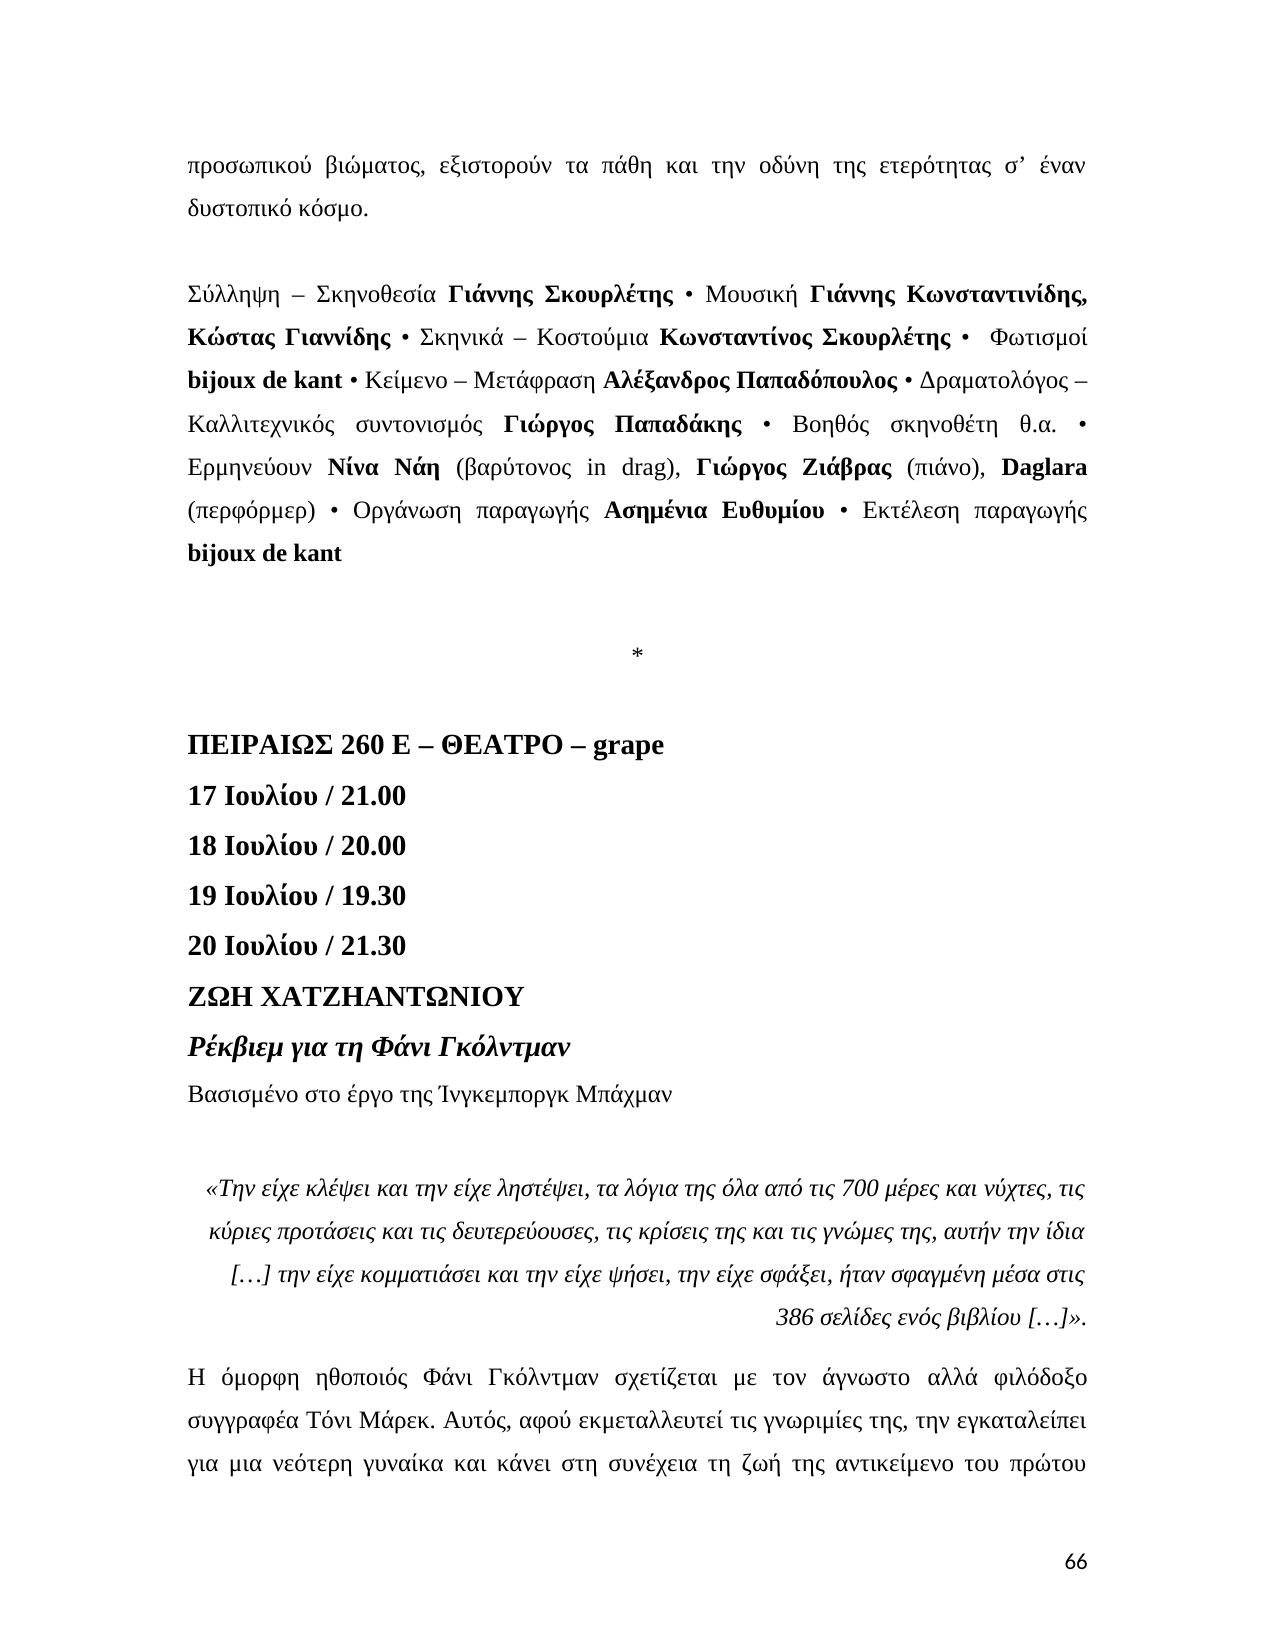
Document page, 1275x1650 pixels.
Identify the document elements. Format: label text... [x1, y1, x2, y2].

text Ρέκβιεμ για τη Φάνι Γκόλντμαν [187, 1029, 1087, 1063]
text Σύλληψη – Σκηνοθεσία Γιάννης Σκουρλέτης • Μουσική Γιάννης Κωνσταντινίδης, Κώστας Γιαννίδης • Σκηνικά – Κοστούμια Κωνσταντίνος Σκουρλέτης • Φωτισμοί bijoux de kant • Κείμενο – Μετάφραση Αλέξανδρος Παπαδόπουλος • Δραματολόγος – Καλλιτεχνικός συντονισμός Γιώργος Παπαδάκης • Βοηθός σκηνοθέτη θ.α. • Ερμηνεύουν Νίνα Νάη (βαρύτονος in drag), Γιώργος Ζιάβρας (πιάνο), Daglara (περφόρμερ) • Οργάνωση παραγωγής Ασημένια Ευθυμίου • Εκτέλεση παραγωγής bijoux de kant [187, 279, 1087, 567]
text «Την είχε κλέψει και την είχε ληστέψει, τα λόγια της όλα από τις 700 μέρες και νύχτες, τις κύριες προτάσεις και τις δευτερεύουσες, τις κρίσεις της και τις γνώμες της, αυτήν την ίδια […] την είχε κομματιάσει και την είχε ψήσει, την είχε σφάξει, ήταν σφαγμένη μέσα στις 386 σελίδες ενός βιβλίου […]». [187, 1173, 1087, 1331]
text 20 Ιουλίου / 21.30 [187, 928, 1087, 962]
text 19 Ιουλίου / 19.30 [187, 878, 1087, 912]
text ΠΕΙΡΑΙΩΣ 260 Ε – ΘΕΑΤΡΟ – grape [187, 727, 1087, 761]
text ΖΩΗ ΧΑΤΖΗΑΝΤΩΝΙΟΥ [187, 979, 1087, 1012]
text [187, 150, 1087, 222]
text 18 Ιουλίου / 20.00 [187, 828, 1087, 861]
text * [187, 641, 1087, 670]
text Βασισμένο στο έργο της Ίνγκεμποργκ Μπάχμαν [187, 1079, 1087, 1108]
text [187, 1362, 1087, 1477]
text 17 Ιουλίου / 21.00 [187, 778, 1087, 811]
